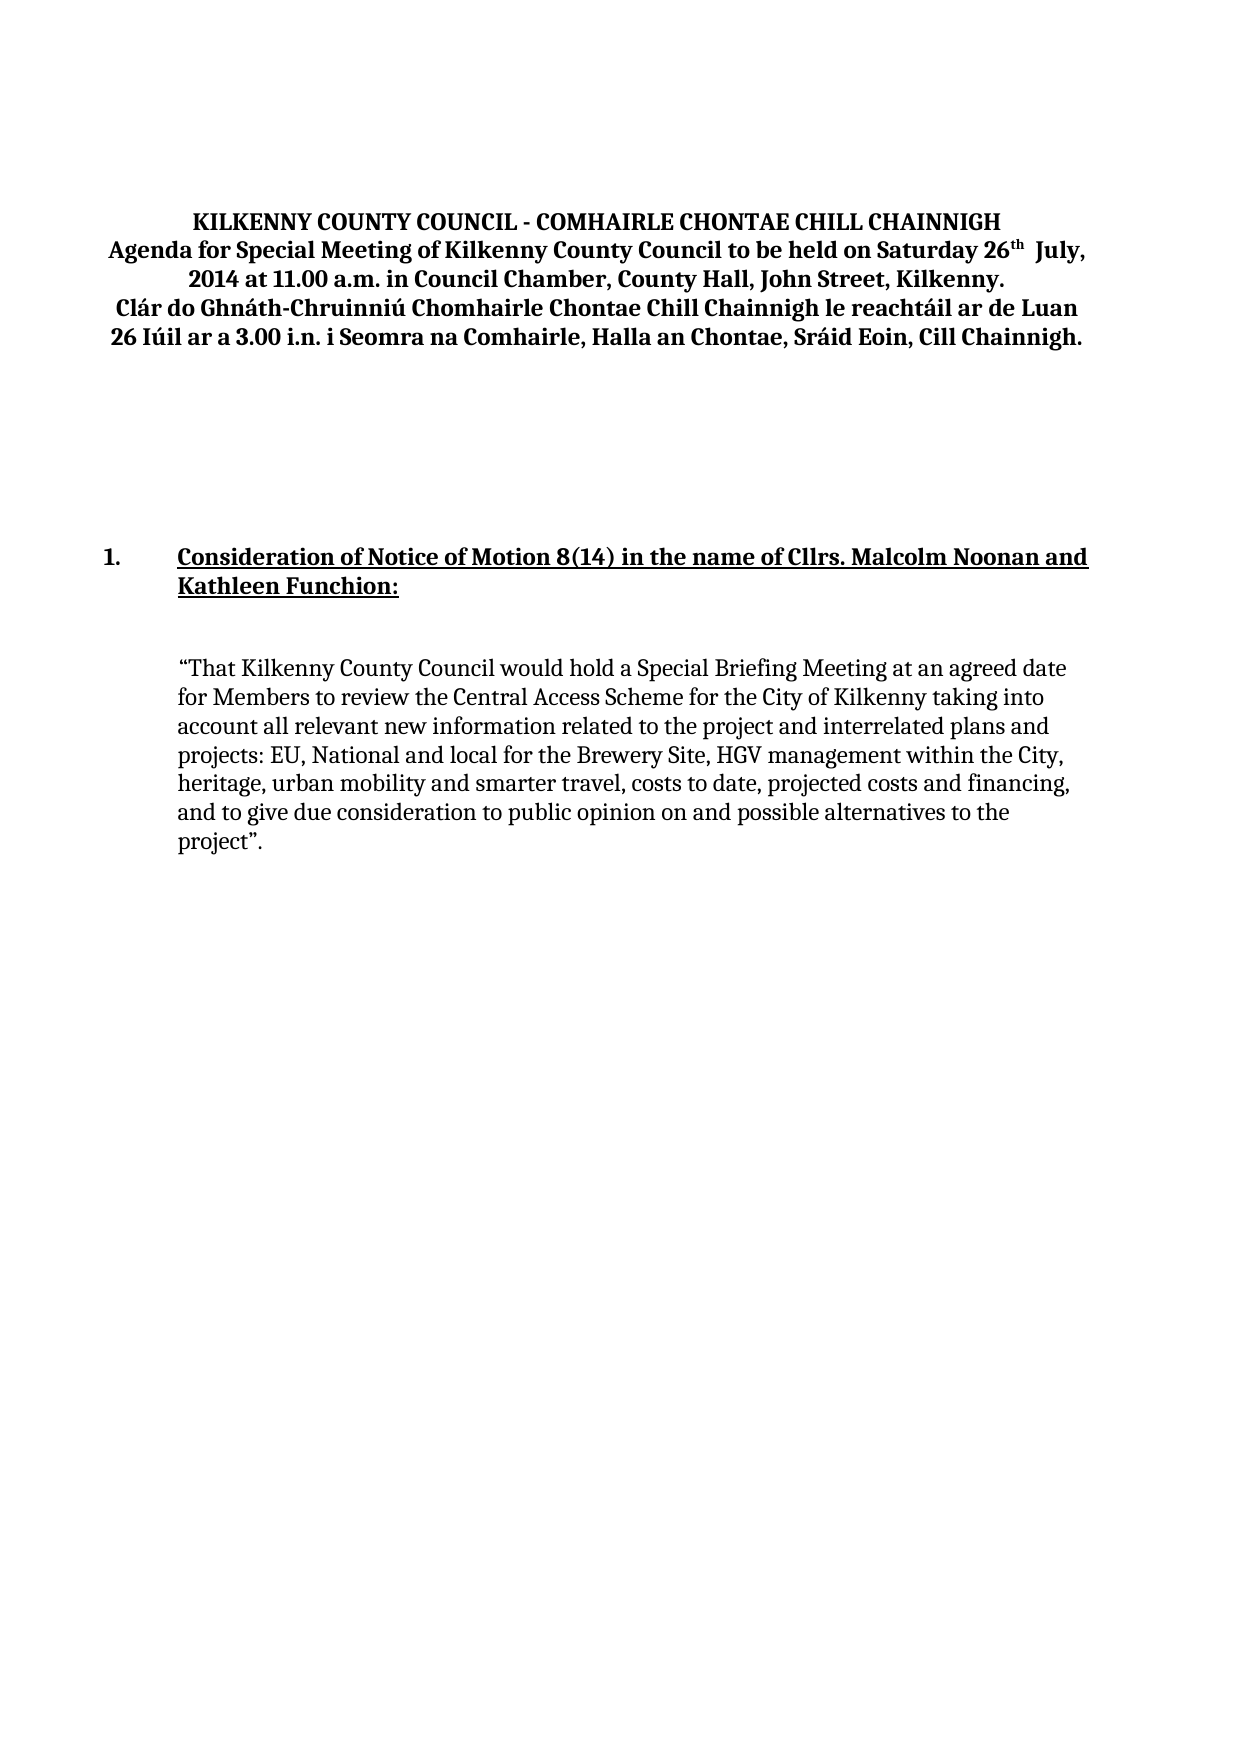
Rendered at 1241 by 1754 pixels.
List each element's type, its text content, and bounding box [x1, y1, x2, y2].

text KILKENNY COUNTY COUNCIL - COMHAIRLE CHONTAE CHILL CHAINNIGH [103, 207, 1090, 236]
text “That Kilkenny County Council would hold a Special Briefing Meeting at an agreed date for Members to review the Central Access Scheme for the City of Kilkenny taking into account all relevant new information related to the project and interrelated plans and projects: EU, National and local for the Brewery Site, HGV management within the City, heritage, urban mobility and smarter travel, costs to date, projected costs and financing, and to give due consideration to public opinion on and possible alternatives to the project”. [177, 654, 1090, 856]
text Agenda for Special Meeting of Kilkenny County Council to be held on Saturday 26th July, 2014 at 11.00 a.m. in Council Chamber, County Hall, , Kilkenny. [103, 236, 1090, 294]
list Consideration of Notice of Motion 8(14) in the name of Cllrs. Malcolm Noonan and Kathleen Funchion: [103, 543, 1090, 601]
text Clár do Ghnáth-Chruinniú Chomhairle Chontae Chill Chainnigh le reachtáil ar de Luan 26 Iúil ar a 3.00 i.n. i Seomra na Comhairle, Halla an Chontae, Sráid Eoin, Cill Chainnigh. [103, 294, 1090, 351]
